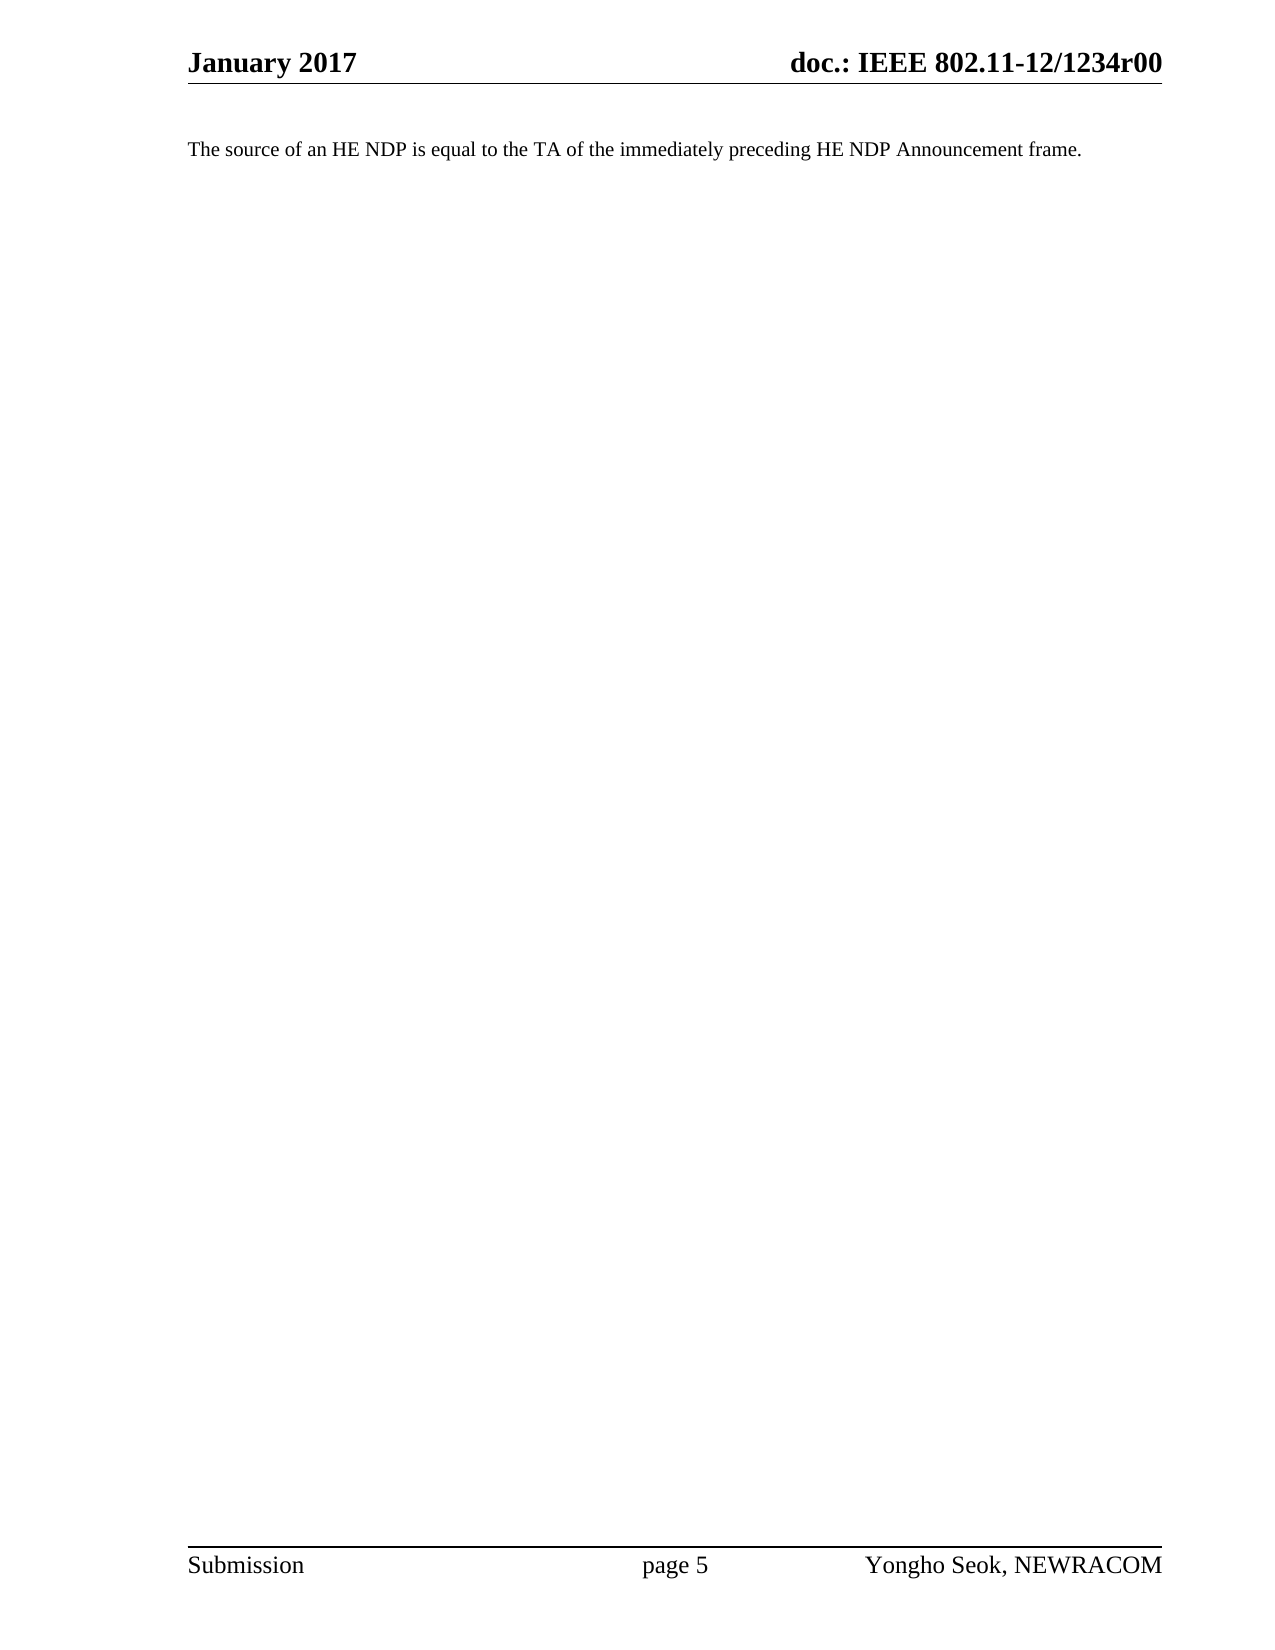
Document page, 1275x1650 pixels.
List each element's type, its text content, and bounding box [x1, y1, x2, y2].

text The source of an HE NDP is equal to the TA of the immediately preceding HE NDP Announcement frame. [187, 137, 1162, 161]
